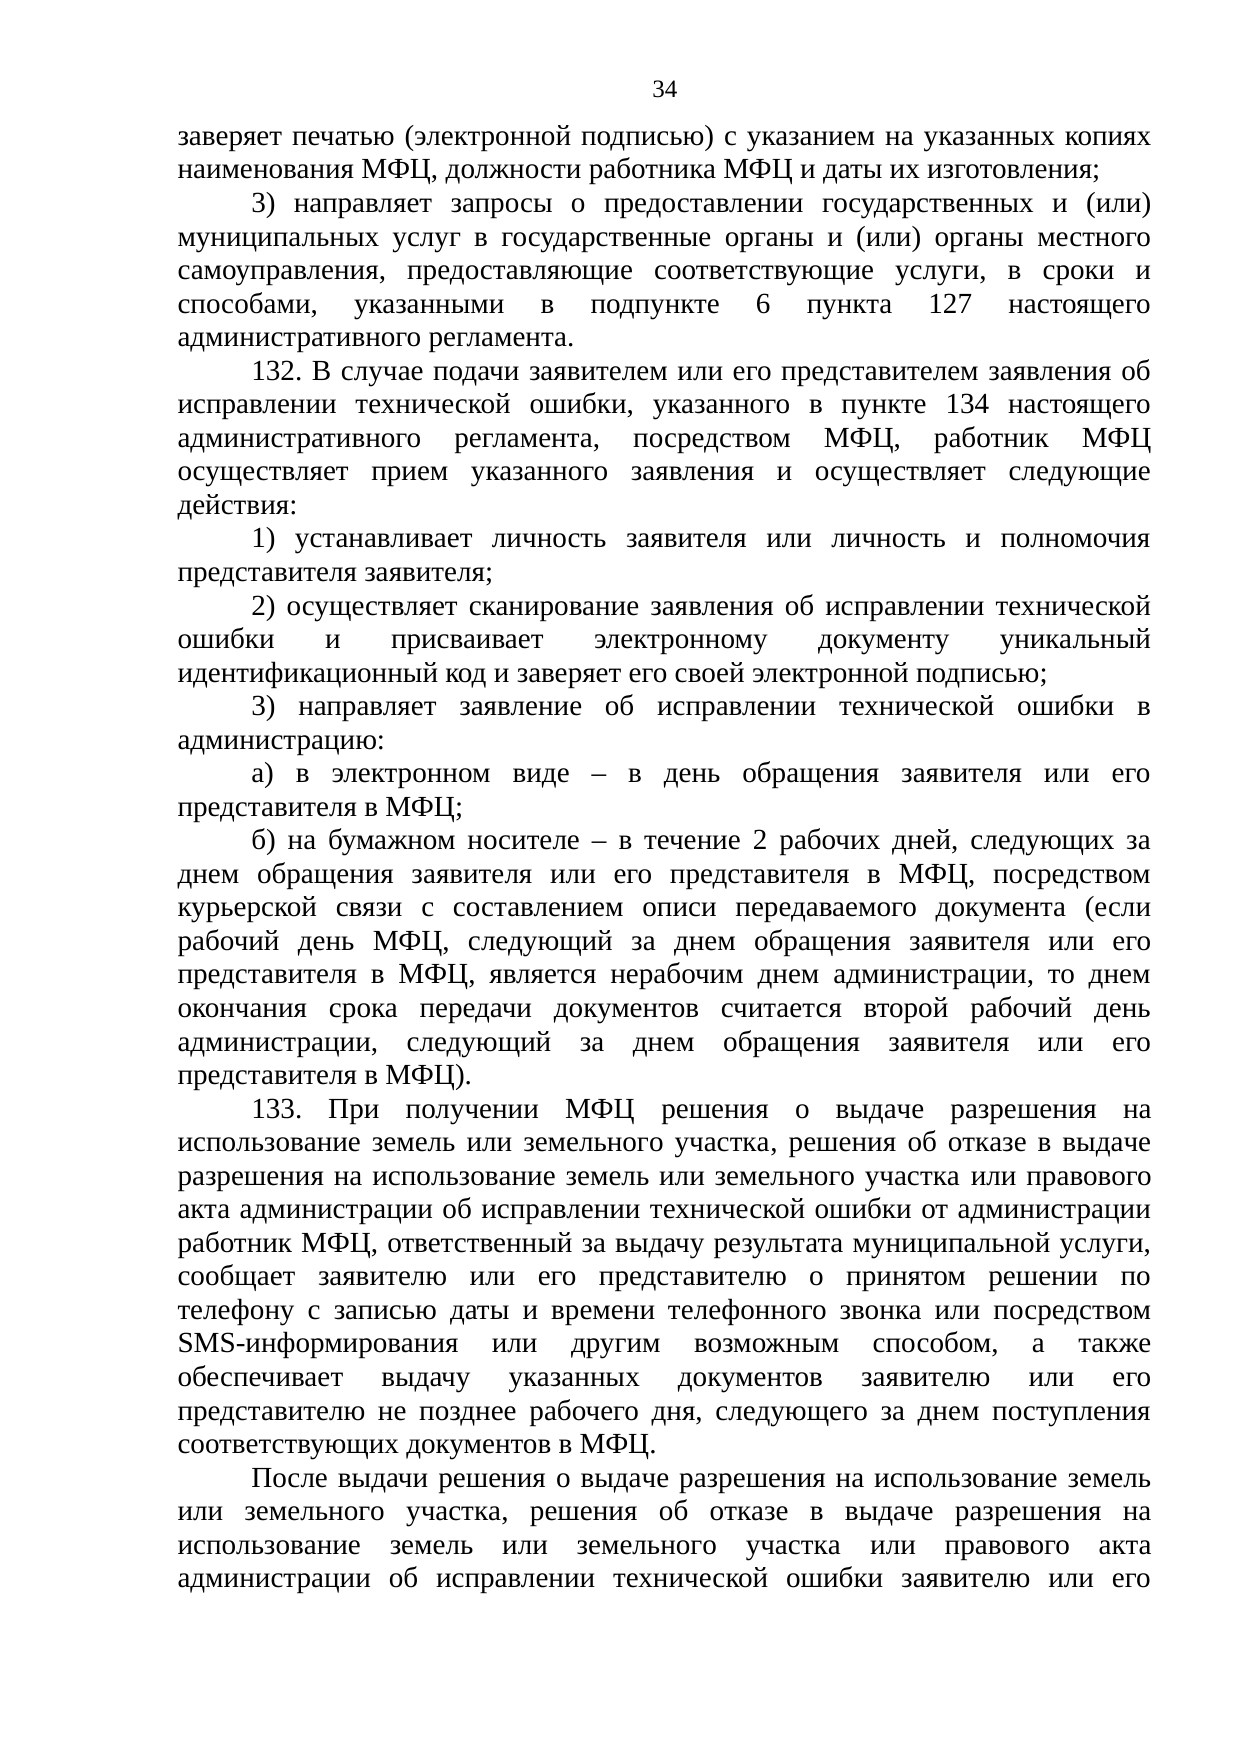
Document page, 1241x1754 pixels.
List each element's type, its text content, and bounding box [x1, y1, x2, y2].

text 1) устанавливает личность заявителя или личность и полномочия представителя заявителя; [177, 521, 1152, 588]
text 3) направляет заявление об исправлении технической ошибки в администрацию: [177, 688, 1152, 755]
text 3) направляет запросы о предоставлении государственных и (или) муниципальных услуг в государственные органы и (или) органы местного самоуправления, предоставляющие соответствующие услуги, в сроки и способами, указанными в подпункте 6 пункта 127 настоящего административного регламента. [177, 185, 1152, 353]
text 133. При получении МФЦ решения о выдаче разрешения на использование земель или земельного участка, решения об отказе в выдаче разрешения на использование земель или земельного участка или правового акта администрации об исправлении технической ошибки от администрации работник МФЦ, ответственный за выдачу результата муниципальной услуги, сообщает заявителю или его представителю о принятом решении по телефону с записью даты и времени телефонного звонка или посредством SMS-информирования или другим возможным способом, а также обеспечивает выдачу указанных документов заявителю или его представителю не позднее рабочего дня, следующего за днем поступления соответствующих документов в МФЦ. [177, 1091, 1152, 1460]
text б) на бумажном носителе – в течение 2 рабочих дней, следующих за днем обращения заявителя или его представителя в МФЦ, посредством курьерской связи с составлением описи передаваемого документа (если рабочий день МФЦ, следующий за днем обращения заявителя или его представителя в МФЦ, является нерабочим днем администрации, то днем окончания срока передачи документов считается второй рабочий день администрации, следующий за днем обращения заявителя или его представителя в МФЦ). [177, 822, 1152, 1091]
text 2) осуществляет сканирование заявления об исправлении технической ошибки и присваивает электронному документу уникальный идентификационный код и заверяет его своей электронной подписью; [177, 588, 1152, 688]
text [177, 118, 1152, 185]
text 132. В случае подачи заявителем или его представителем заявления об исправлении технической ошибки, указанного в пункте 134 настоящего административного регламента, посредством МФЦ, работник МФЦ осуществляет прием указанного заявления и осуществляет следующие действия: [177, 353, 1152, 521]
text а) в электронном виде – в день обращения заявителя или его представителя в МФЦ; [177, 755, 1152, 822]
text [177, 1460, 1152, 1594]
